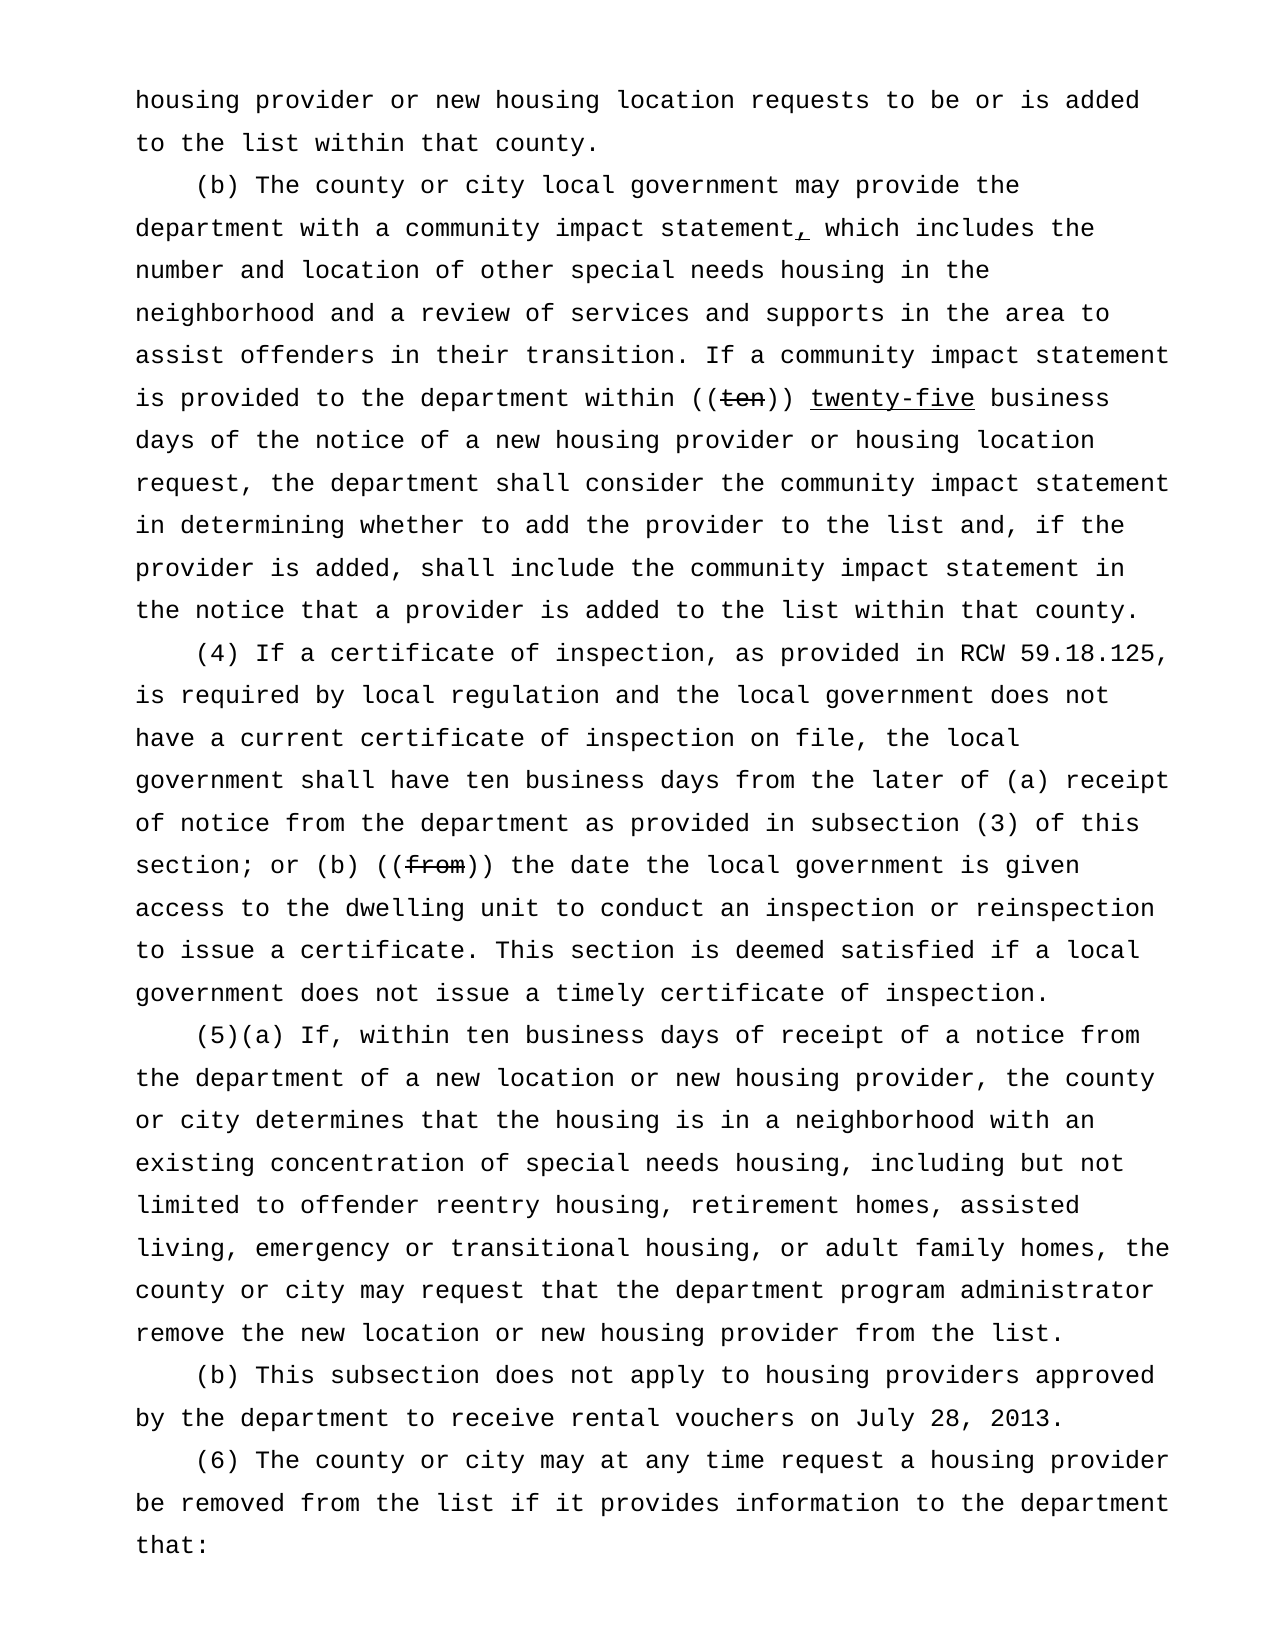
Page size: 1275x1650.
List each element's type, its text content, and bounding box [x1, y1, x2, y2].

text (5)(a) If, within ten business days of receipt of a notice from the department of a new location or new housing provider, the county or city determines that the housing is in a neighborhood with an existing concentration of special needs housing, including but not limited to offender reentry housing, retirement homes, assisted living, emergency or transitional housing, or adult family homes, the county or city may request that the department program administrator remove the new location or new housing provider from the list. [135, 1010, 1170, 1350]
text (b) The county or city local government may provide the department with a community impact statement, which includes the number and location of other special needs housing in the neighborhood and a review of services and supports in the area to assist offenders in their transition. If a community impact statement is provided to the department within ((ten)) twenty-five business days of the notice of a new housing provider or housing location request, the department shall consider the community impact statement in determining whether to add the provider to the list and, if the provider is added, shall include the community impact statement in the notice that a provider is added to the list within that county. [135, 160, 1170, 627]
text (4) If a certificate of inspection, as provided in RCW 59.18.125, is required by local regulation and the local government does not have a current certificate of inspection on file, the local government shall have ten business days from the later of (a) receipt of notice from the department as provided in subsection (3) of this section; or (b) ((from)) the date the local government is given access to the dwelling unit to conduct an inspection or reinspection to issue a certificate. This section is deemed satisfied if a local government does not issue a timely certificate of inspection. [135, 627, 1170, 1010]
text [135, 75, 1170, 160]
text (b) This subsection does not apply to housing providers approved by the department to receive rental vouchers on July 28, 2013. [135, 1350, 1170, 1435]
text (6) The county or city may at any time request a housing provider be removed from the list if it provides information to the department that: [135, 1435, 1170, 1562]
